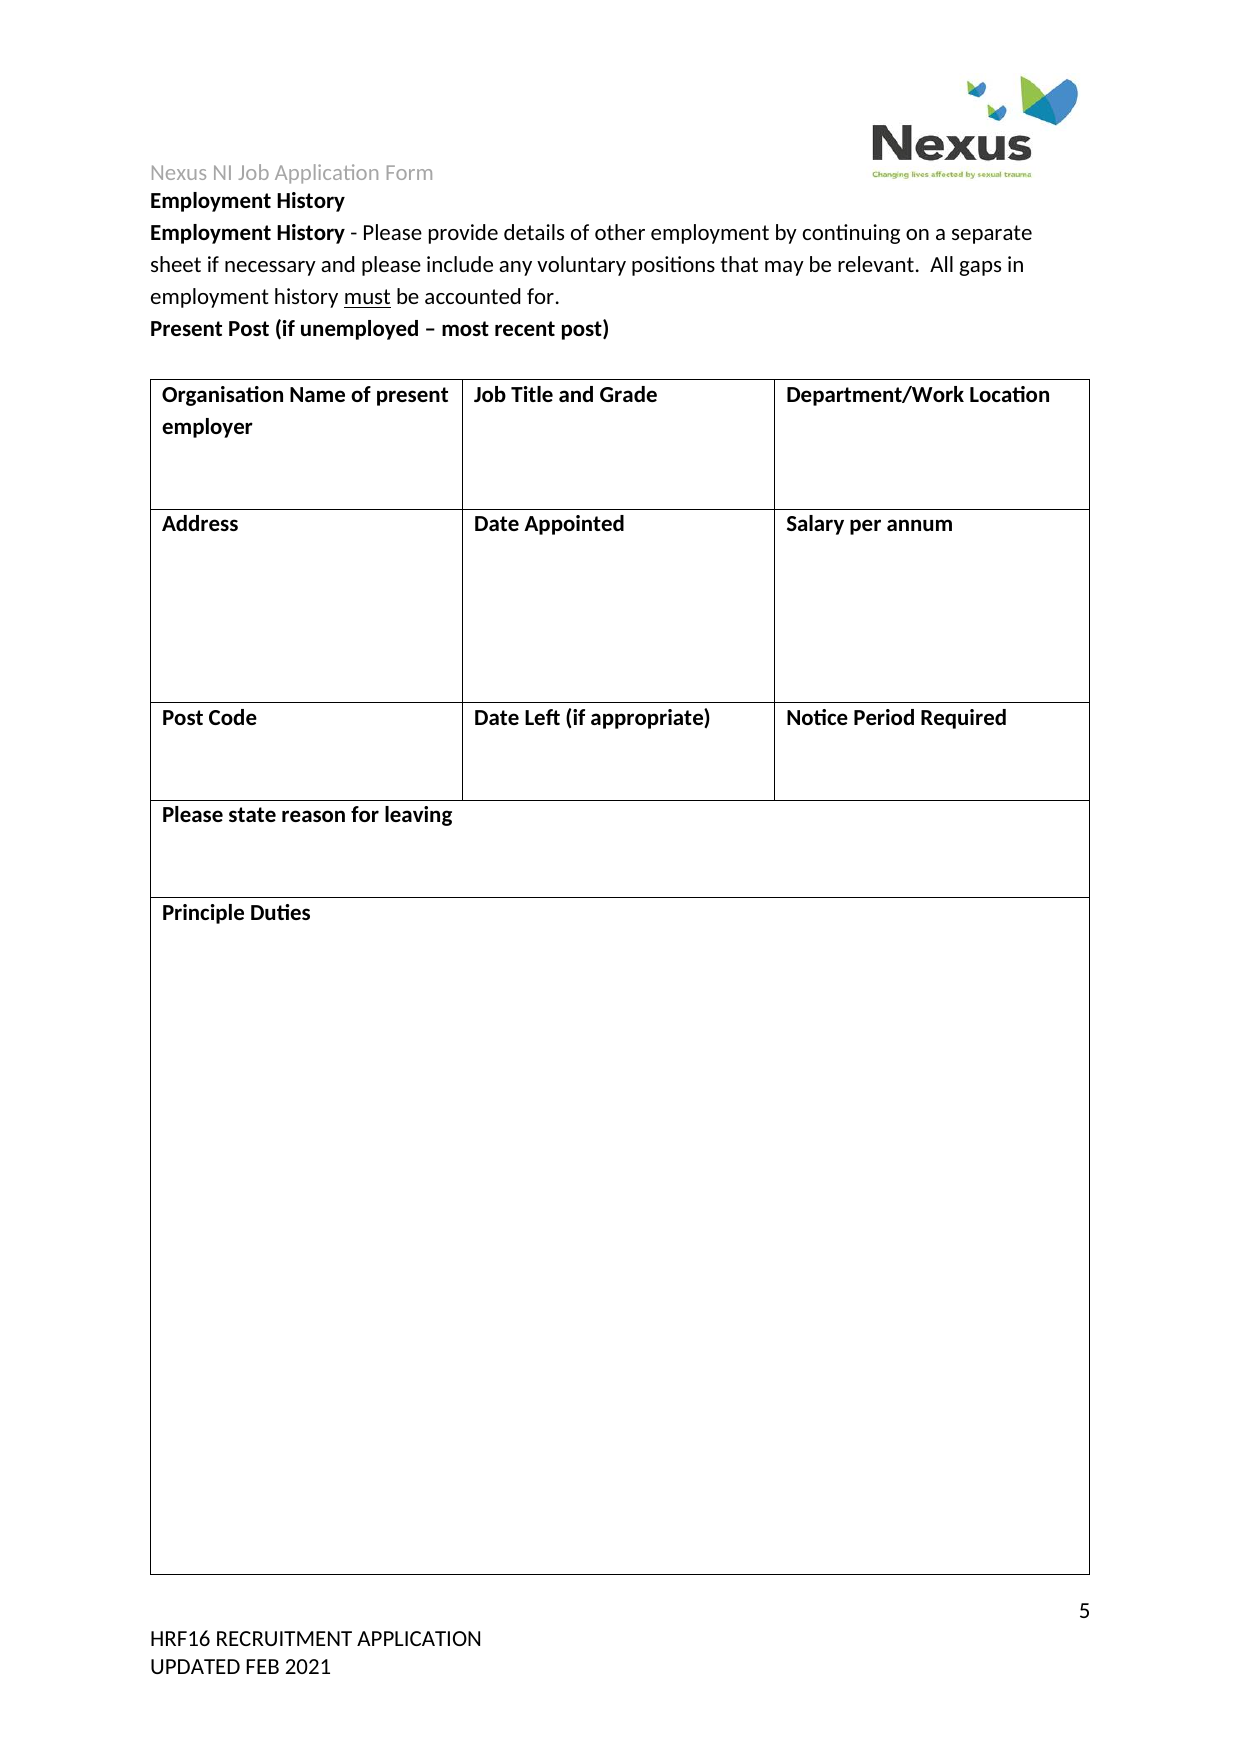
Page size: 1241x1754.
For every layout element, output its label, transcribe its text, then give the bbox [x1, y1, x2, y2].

table_cell Date Appointed [463, 510, 774, 702]
table_cell Date Left (if appropriate) [463, 703, 774, 799]
table_header Job Title and Grade [463, 380, 774, 508]
text Employment History - Please provide details of other employment by continuing on a separate sheet if necessary and please include any voluntary positions that may be relevant. All gaps in employment history must be accounted for. [150, 218, 1090, 310]
picture [852, 73, 1091, 181]
table_header Organisation Name of present employer [151, 380, 462, 508]
table_cell Principle Duties [151, 898, 1089, 1573]
table_cell Please state reason for leaving [151, 801, 1089, 897]
text Employment History [150, 186, 1090, 214]
table_cell Address [151, 510, 462, 702]
table_cell Notice Period Required [775, 703, 1089, 799]
table_header Department/Work Location [775, 380, 1089, 508]
table_cell Post Code [151, 703, 462, 799]
text Present Post (if unemployed – most recent post) [150, 314, 1090, 343]
table_cell Salary per annum [775, 510, 1089, 702]
